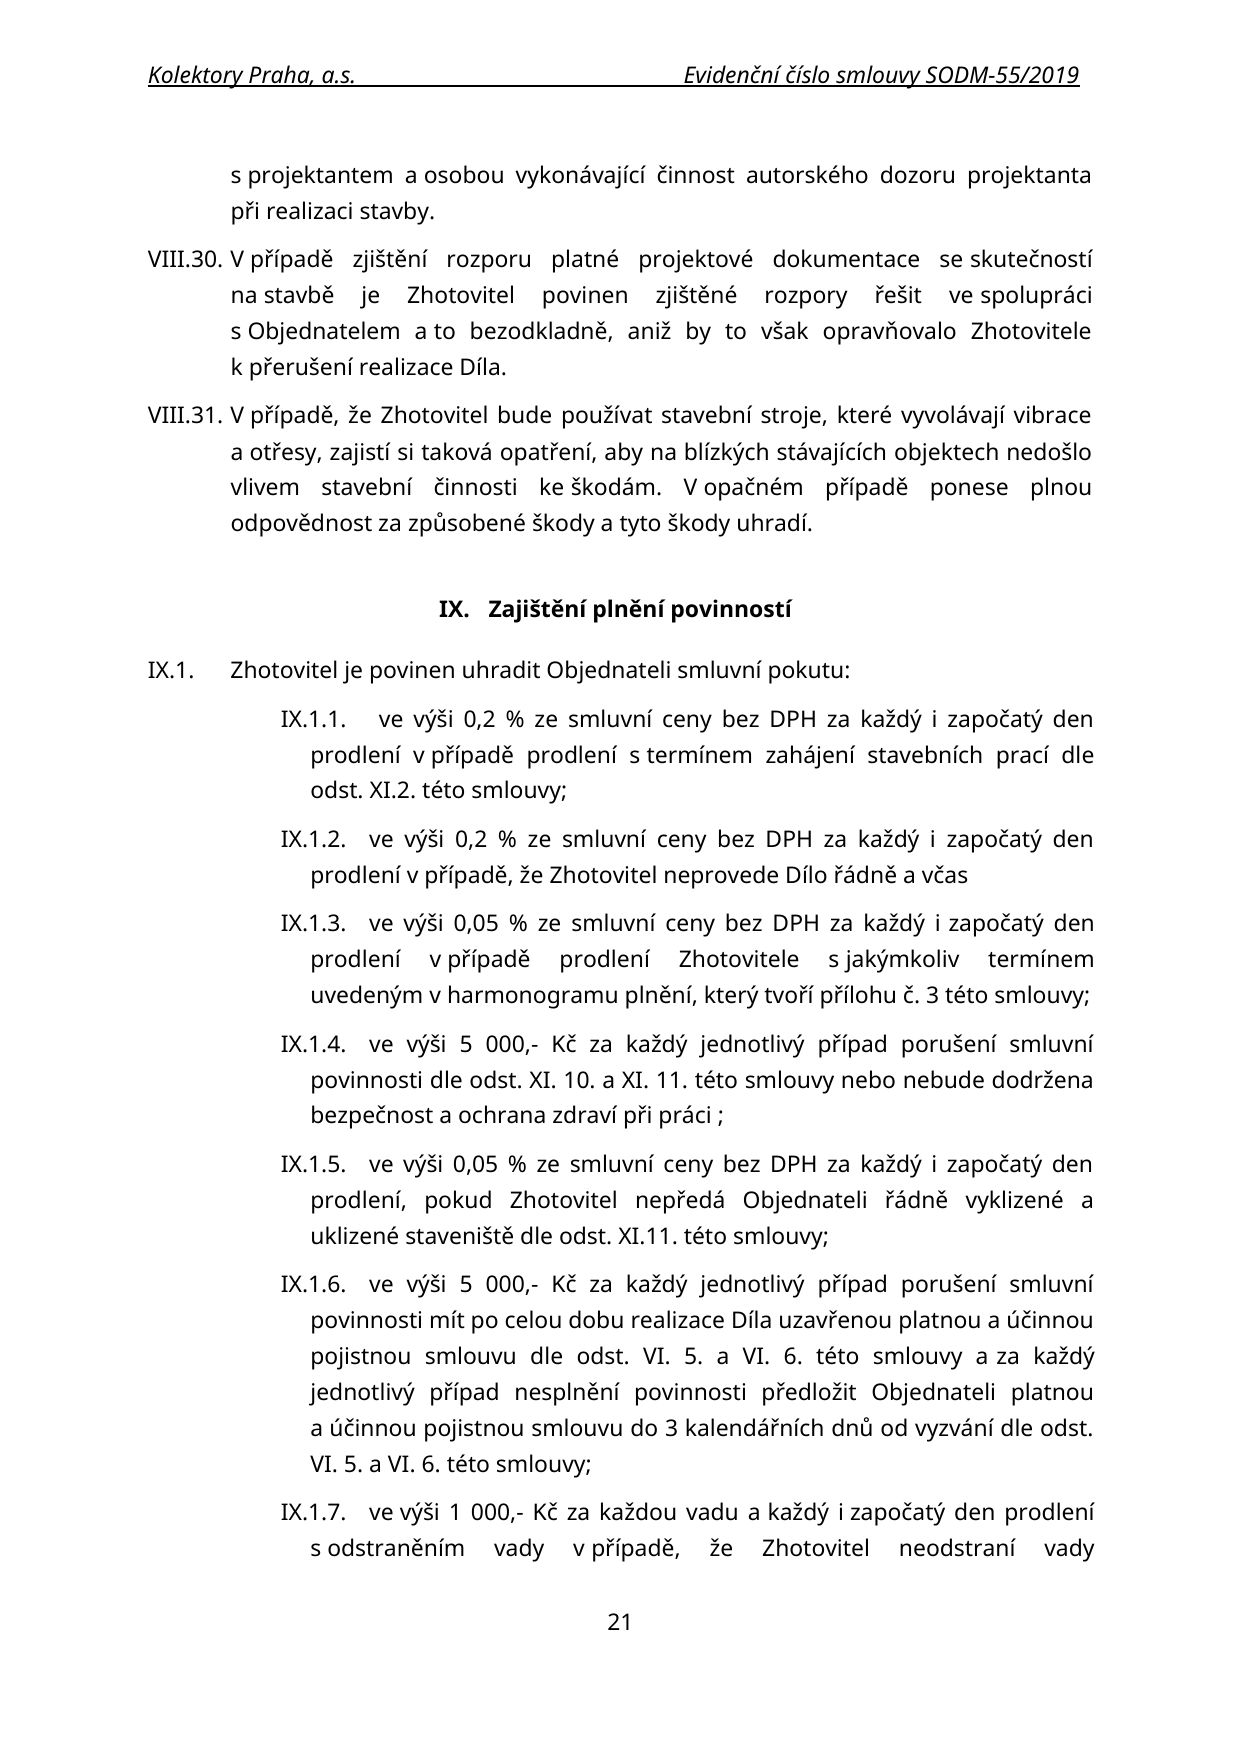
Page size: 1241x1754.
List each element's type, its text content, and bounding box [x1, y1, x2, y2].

list Zhotovitel je povinen uhradit Objednateli smluvní pokutu: [148, 654, 1095, 685]
list ve výši 0,05 % ze smluvní ceny bez DPH za každý i započatý den prodlení v případě prodlení Zhotovitele s jakýmkoliv termínem uvedeným v harmonogramu plnění, který tvoří přílohu č. 3 této smlouvy; [281, 907, 1095, 1010]
list Zajištění plnění povinností [167, 593, 1095, 624]
list ve výši 0,2 % ze smluvní ceny bez DPH za každý i započatý den prodlení v případě, že Zhotovitel neprovede Dílo řádně a včas [281, 823, 1095, 890]
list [148, 159, 1092, 226]
list ve výši 0,2 % ze smluvní ceny bez DPH za každý i započatý den prodlení v případě prodlení s termínem zahájení stavebních prací dle odst. XI.2. této smlouvy; [281, 703, 1095, 806]
list ve výši 0,05 % ze smluvní ceny bez DPH za každý i započatý den prodlení, pokud Zhotovitel nepředá Objednateli řádně vyklizené a uklizené staveniště dle odst. XI.11. této smlouvy; [281, 1148, 1095, 1251]
list V případě zjištění rozporu platné projektové dokumentace se skutečností na stavbě je Zhotovitel povinen zjištěné rozpory řešit ve spolupráci s Objednatelem a to bezodkladně, aniž by to však opravňovalo Zhotovitele k přerušení realizace Díla. [148, 243, 1092, 382]
list ve výši 5 000,- Kč za každý jednotlivý případ porušení smluvní povinnosti dle odst. XI. 10. a XI. 11. této smlouvy nebo nebude dodržena bezpečnost a ochrana zdraví při práci ; [281, 1028, 1095, 1131]
list ve výši 5 000,- Kč za každý jednotlivý případ porušení smluvní povinnosti mít po celou dobu realizace Díla uzavřenou platnou a účinnou pojistnou smlouvu dle odst. VI. 5. a VI. 6. této smlouvy a za každý jednotlivý případ nesplnění povinnosti předložit Objednateli platnou a účinnou pojistnou smlouvu do 3 kalendářních dnů od vyzvání dle odst. VI. 5. a VI. 6. této smlouvy; [281, 1268, 1095, 1479]
list V případě, že Zhotovitel bude používat stavební stroje, které vyvolávají vibrace a otřesy, zajistí si taková opatření, aby na blízkých stávajících objektech nedošlo vlivem stavební činnosti ke škodám. V opačném případě ponese plnou odpovědnost za způsobené škody a tyto škody uhradí. [148, 399, 1092, 538]
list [281, 1496, 1095, 1563]
